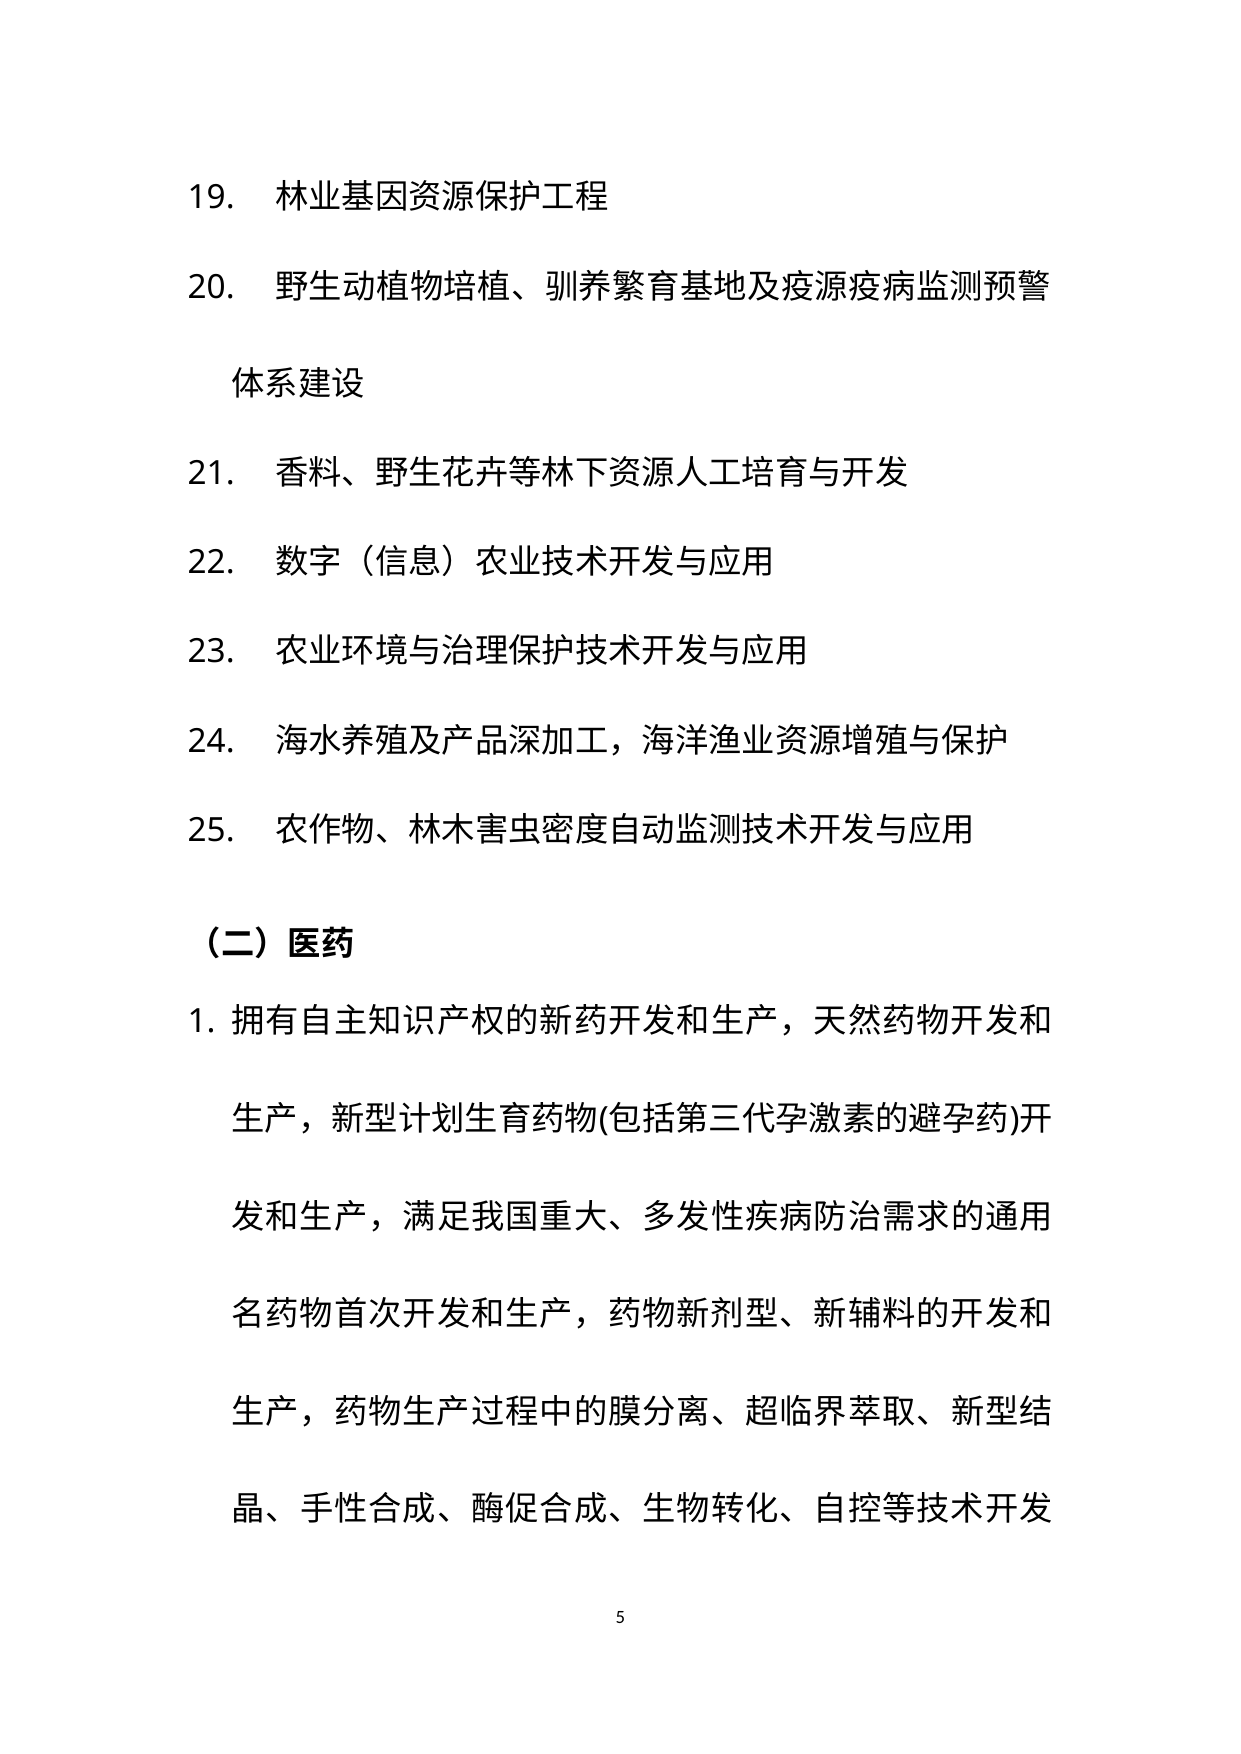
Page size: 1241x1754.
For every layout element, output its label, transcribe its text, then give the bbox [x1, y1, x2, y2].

list 野生动植物培植、驯养繁育基地及疫源疫病监测预警体系建设 [187, 251, 1053, 414]
list 林业基因资源保护工程 [187, 162, 1053, 227]
list 农作物、林木害虫密度自动监测技术开发与应用 [187, 794, 1053, 859]
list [187, 986, 1053, 1538]
list 数字（信息）农业技术开发与应用 [187, 527, 1053, 592]
list 香料、野生花卉等林下资源人工培育与开发 [187, 438, 1053, 503]
list 海水养殖及产品深加工，海洋渔业资源增殖与保护 [187, 705, 1053, 770]
list 农业环境与治理保护技术开发与应用 [187, 616, 1053, 681]
subtitle （二）医药 [187, 908, 1053, 973]
